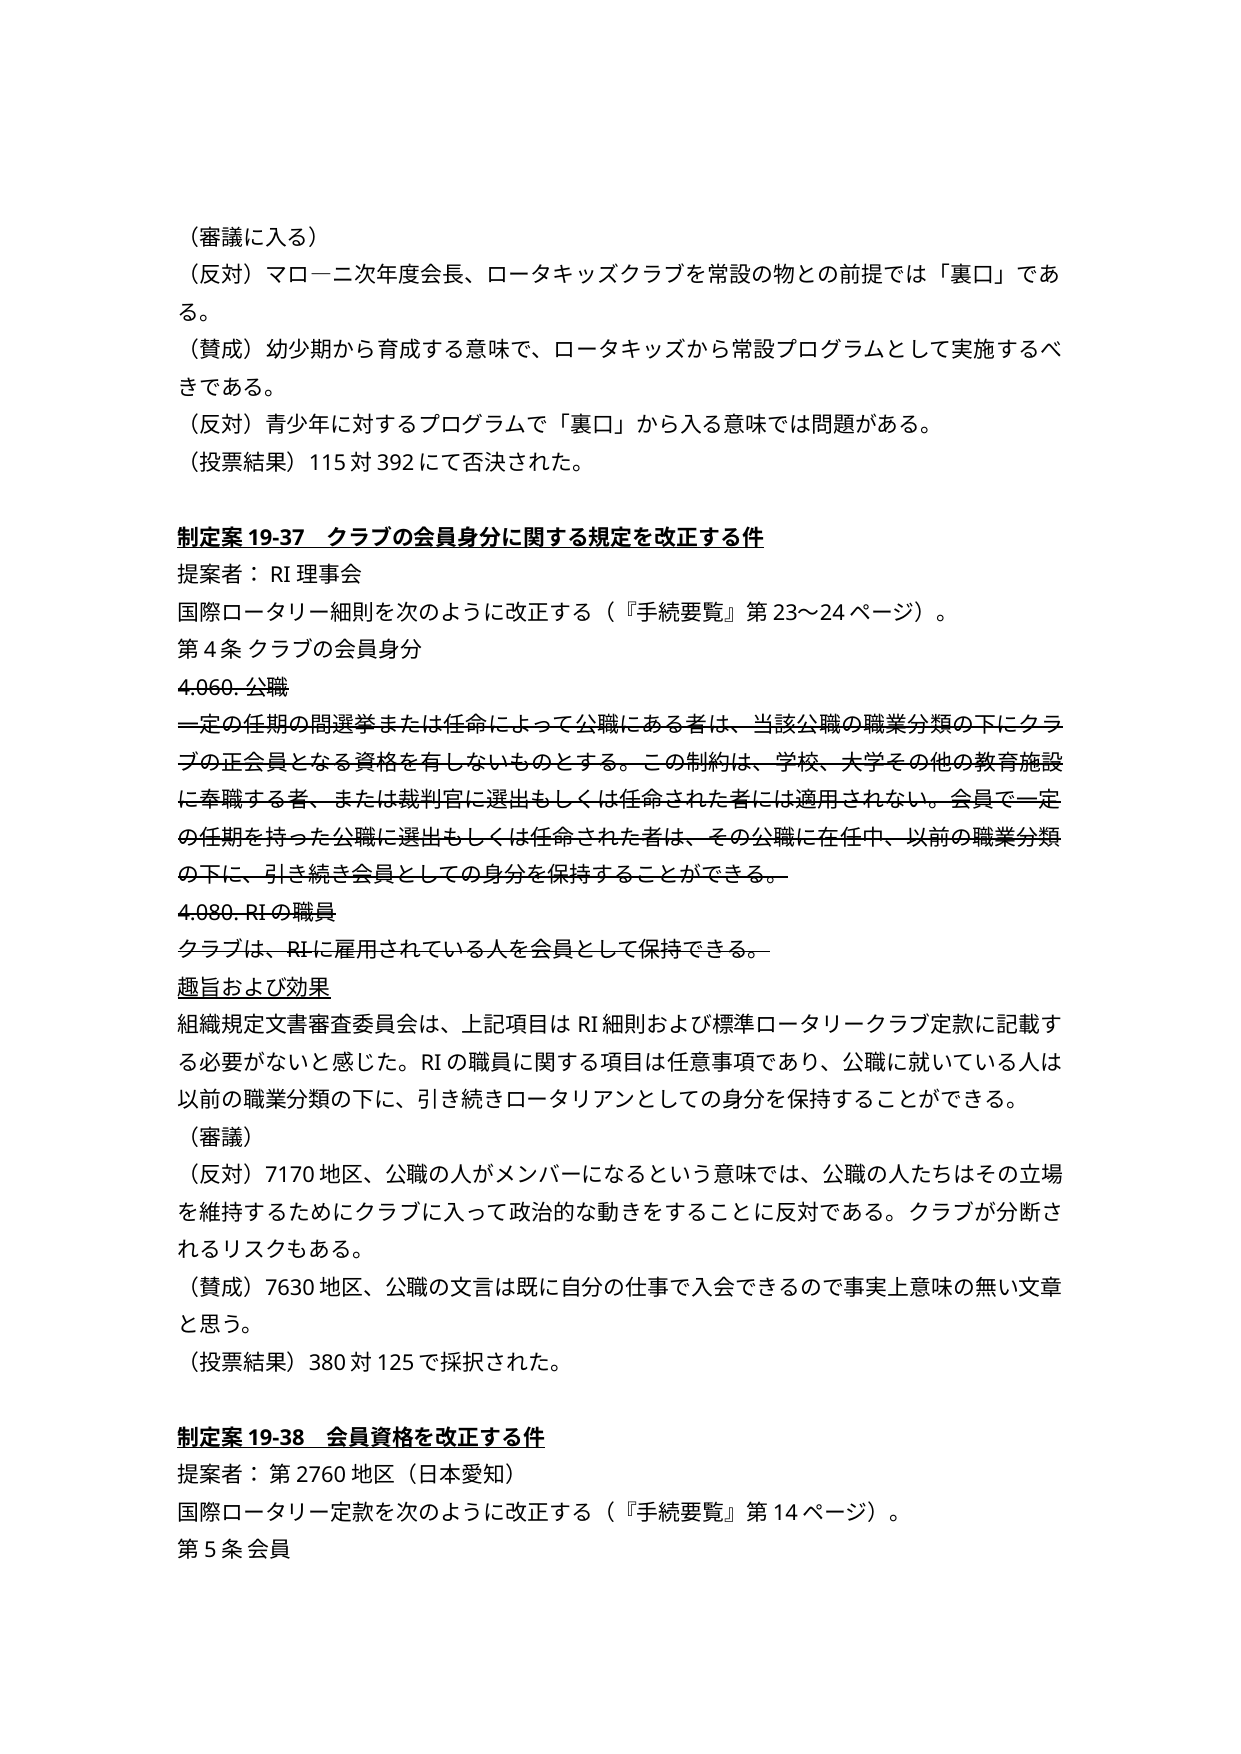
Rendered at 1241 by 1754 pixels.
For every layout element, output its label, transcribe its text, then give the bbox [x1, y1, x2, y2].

text （投票結果）115対392にて否決された。 [177, 442, 1063, 479]
text （賛成）幼少期から育成する意味で、ロータキッズから常設プログラムとして実施するべきである。 [177, 329, 1063, 404]
text 国際ロータリー細則を次のように改正する（『手続要覧』第 23～24ページ）。 [177, 592, 1063, 629]
text 一定の任期の間選挙または任命によって公職にある者は、当該公職の職業分類の下にクラブの正会員となる資格を有しないものとする。この制約は、学校、大学その他の教育施設に奉職する者、または裁判官に選出もしくは任命された者には適用されない。会員で一定の任期を持った公職に選出もしくは任命された者は、その公職に在任中、以前の職業分類の下に、引き続き会員としての身分を保持することができる。 [177, 727, 1063, 763]
text 第4条 クラブの会員身分 [177, 629, 1063, 667]
text 組織規定文書審査委員会は、上記項目は RI細則および標準ロータリークラブ定款に記載する必要がないと感じた。RIの職員に関する項目は任意事項であり、公職に就いている人は以前の職業分類の下に、引き続きロータリアンとしての身分を保持することができる。 [177, 1004, 1063, 1117]
text 国際ロータリー定款を次のように改正する（『手続要覧』第 14ページ）。 [177, 1492, 1063, 1529]
text （反対）青少年に対するプログラムで「裏口」から入る意味では問題がある。 [177, 404, 1063, 442]
text 第 5条 会員 [177, 1529, 1063, 1567]
text クラブは、RIに雇用されている人を会員として保持できる。 [177, 929, 1063, 967]
text 制定案19-37 クラブの会員身分に関する規定を改正する件 [177, 517, 1063, 554]
text 制定案19-38 会員資格を改正する件 [177, 1417, 1063, 1454]
text （投票結果）380対125で採択された。 [177, 1342, 1063, 1379]
text 4.060. 公職 [177, 667, 1063, 704]
text 提案者： RI 理事会 [177, 554, 1063, 592]
text 趣旨および効果 [177, 967, 1063, 1004]
text 一定の任期の間選挙または任命によって公職にある者は、当該公職の職業分類の下にクラブの正会員となる資格を有しないものとする。この制約は、学校、大学その他の教育施設に奉職する者、または裁判官に選出もしくは任命された者には適用されない。会員で一定の任期を持った公職に選出もしくは任命された者は、その公職に在任中、以前の職業分類の下に、引き続き会員としての身分を保持することができる。 [177, 764, 1063, 892]
text 4.080. RIの職員 [177, 892, 1063, 929]
text （賛成）7630地区、公職の文言は既に自分の仕事で入会できるので事実上意味の無い文章と思う。 [177, 1267, 1063, 1342]
text （反対）マロ―ニ次年度会長、ロータキッズクラブを常設の物との前提では「裏口」である。 [177, 254, 1063, 329]
text （審議） [177, 1117, 1063, 1154]
text （反対）7170地区、公職の人がメンバーになるという意味では、公職の人たちはその立場を維持するためにクラブに入って政治的な動きをすることに反対である。クラブが分断されるリスクもある。 [177, 1154, 1063, 1267]
text （審議に入る） [177, 217, 1063, 254]
text 提案者： 第2760 地区（日本愛知） [177, 1454, 1063, 1492]
